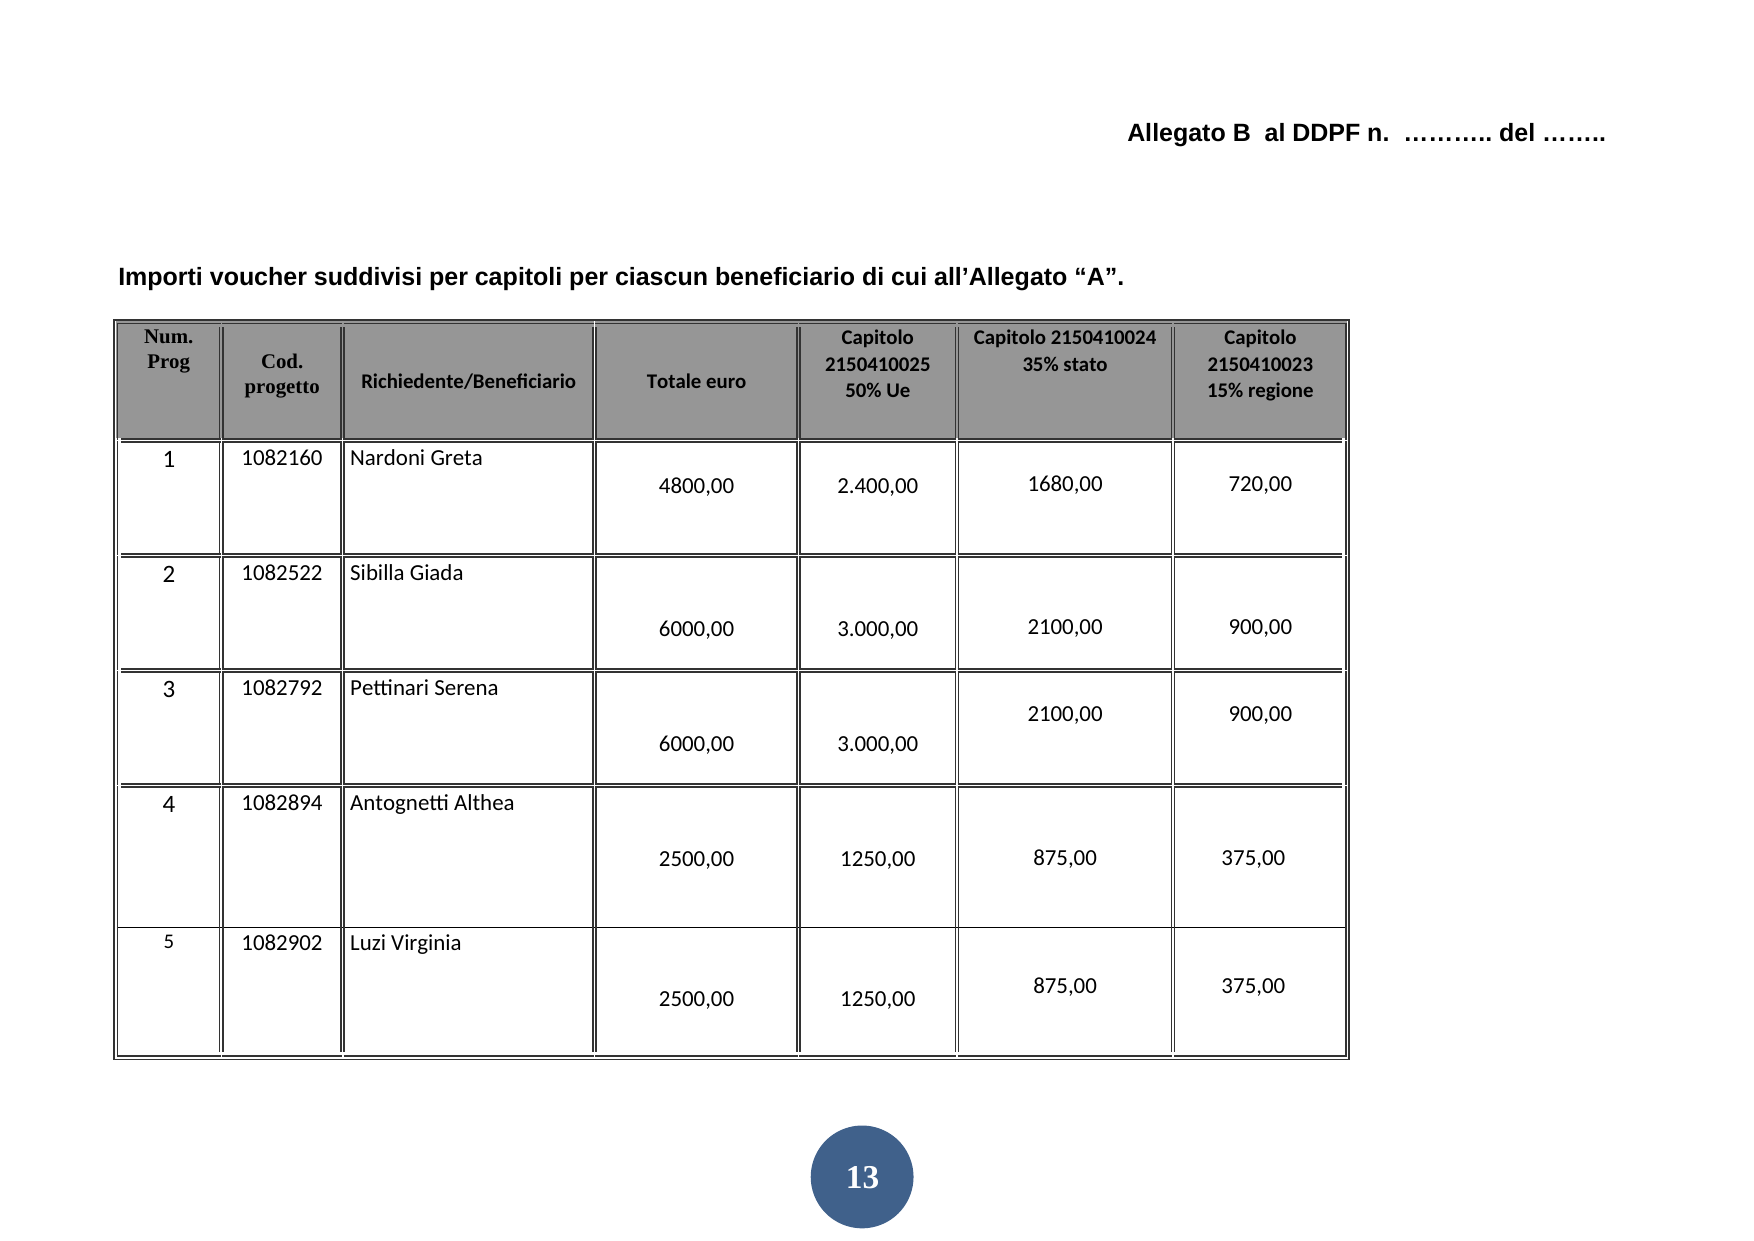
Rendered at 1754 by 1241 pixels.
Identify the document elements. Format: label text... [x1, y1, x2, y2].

table_cell 4 [116, 783, 221, 927]
table_cell Nardoni Greta [345, 443, 592, 553]
table_cell 1 [116, 438, 221, 553]
table_cell 5 [118, 928, 221, 1055]
table_header Richiedente/Beneficiario [343, 324, 594, 438]
table_cell 6000,00 [597, 558, 796, 668]
table_header Capitolo 2150410024 35% stato [957, 321, 1173, 438]
table_cell Sibilla Giada [345, 558, 592, 668]
table_header Capitolo 2150410025 50% Ue [798, 321, 957, 438]
table_cell 720,00 [1173, 438, 1347, 553]
table_cell 2100,00 [959, 558, 1171, 668]
text Importi voucher suddivisi per capitoli per ciascun beneficiario di cui all’Allegato “A”. [118, 262, 1606, 291]
table_cell 3.000,00 [801, 558, 955, 668]
table_cell 3 [116, 668, 221, 783]
table_header Capitolo 2150410023 15% regione [1173, 324, 1345, 438]
table_cell 1680,00 [959, 443, 1171, 553]
table_cell 2500,00 [595, 928, 798, 1055]
text Allegato B al DDPF n. ……….. del …….. [118, 118, 1606, 147]
table_cell 1082894 [224, 788, 340, 927]
table_cell 875,00 [959, 788, 1171, 927]
table_cell Luzi Virginia [343, 928, 594, 1055]
table_cell Antognetti Althea [345, 788, 592, 927]
table_header Cod. progetto [221, 321, 343, 438]
table_cell 4800,00 [597, 443, 796, 553]
table_cell 2100,00 [959, 673, 1171, 783]
table_cell 2.400,00 [801, 443, 955, 553]
table_cell 1250,00 [798, 928, 957, 1055]
table_cell 3.000,00 [801, 673, 955, 783]
table_cell 1250,00 [801, 788, 955, 927]
table_cell 900,00 [1173, 553, 1347, 668]
table_cell 2 [116, 553, 221, 668]
table_header Num. Prog [118, 324, 221, 438]
table_cell 1082160 [224, 443, 340, 553]
table_header Totale euro [595, 324, 798, 438]
table_cell 875,00 [957, 928, 1173, 1055]
table_cell 375,00 [1173, 928, 1345, 1055]
table_cell 1082902 [221, 928, 343, 1055]
table_cell 6000,00 [597, 673, 796, 783]
table_cell 1082522 [224, 558, 340, 668]
table_cell 900,00 [1173, 668, 1347, 783]
table_cell Pettinari Serena [345, 673, 592, 783]
table_cell 375,00 [1173, 783, 1347, 927]
table_cell 1082792 [224, 673, 340, 783]
table_cell 2500,00 [597, 788, 796, 927]
